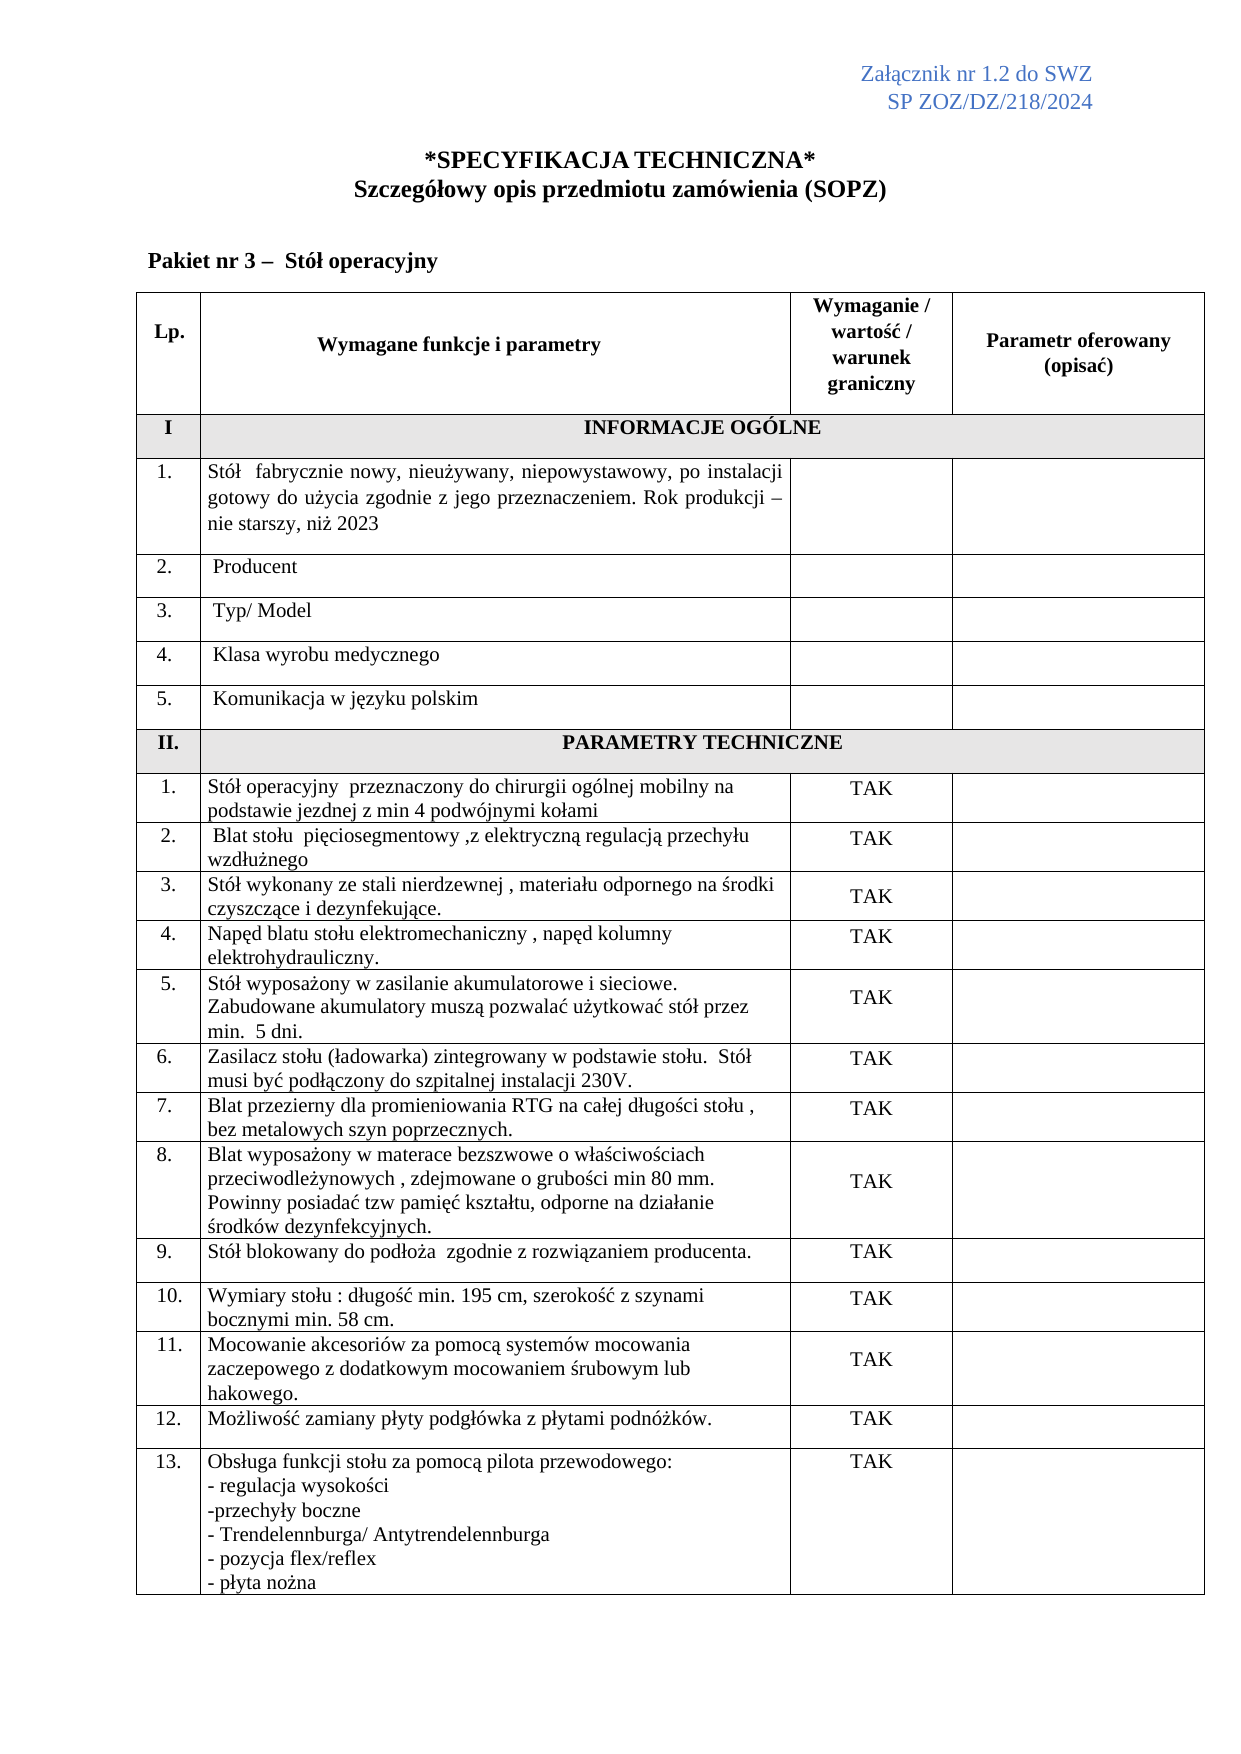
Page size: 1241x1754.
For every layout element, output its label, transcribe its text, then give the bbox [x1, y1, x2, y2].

table_cell Producent [201, 555, 790, 597]
table_header Wymaganie / wartość / warunek graniczny [791, 293, 952, 414]
table_cell [137, 1142, 200, 1238]
table_cell [137, 1283, 200, 1331]
table_cell [137, 555, 200, 597]
table_cell [953, 1332, 1204, 1404]
table_cell Napęd blatu stołu elektromechaniczny , napęd kolumny elektrohydrauliczny. [201, 921, 790, 969]
table_cell Wymiary stołu : długość min. 195 cm, szerokość z szynami bocznymi min. 58 cm. [201, 1283, 790, 1331]
table_cell I [137, 415, 200, 458]
table_cell [953, 1406, 1204, 1448]
table_cell [953, 555, 1204, 597]
table_header Parametr oferowany (opisać) [953, 293, 1204, 414]
table_cell Stół blokowany do podłoża zgodnie z rozwiązaniem producenta. [201, 1239, 790, 1282]
table_cell II. [137, 730, 200, 773]
table_cell TAK [791, 1406, 952, 1448]
table_cell 2. [137, 823, 200, 871]
table_cell Stół wykonany ze stali nierdzewnej , materiału odpornego na środki czyszczące i dezynfekujące. [201, 872, 790, 920]
text Załącznik nr 1.2 do SWZ [148, 60, 1093, 86]
text Szczegółowy opis przedmiotu zamówienia (SOPZ) [148, 174, 1093, 203]
table_cell 3. [137, 872, 200, 920]
table_cell TAK [791, 1332, 952, 1404]
table_cell [953, 1093, 1204, 1141]
table_cell [137, 1332, 200, 1404]
table_cell 13. [137, 1449, 200, 1594]
table_cell TAK [791, 1093, 952, 1141]
table_cell [137, 642, 200, 685]
table_header Wymagane funkcje i parametry [201, 293, 790, 414]
table_cell Blat wyposażony w materace bezszwowe o właściwościach przeciwodleżynowych , zdejmowane o grubości min 80 mm. Powinny posiadać tzw pamięć kształtu, odporne na działanie środków dezynfekcyjnych. [201, 1142, 790, 1238]
table_cell TAK [791, 1142, 952, 1238]
table_cell 4. [137, 921, 200, 969]
table_cell TAK [791, 921, 952, 969]
table_cell TAK [791, 823, 952, 871]
table_cell [953, 1239, 1204, 1282]
table_cell Możliwość zamiany płyty podgłówka z płytami podnóżków. [201, 1406, 790, 1448]
table_cell 5. [137, 970, 200, 1043]
table_cell [953, 686, 1204, 729]
table_cell TAK [791, 1239, 952, 1282]
table_cell TAK [791, 1449, 952, 1594]
table_cell [137, 1239, 200, 1282]
table_cell [953, 459, 1204, 553]
table_cell Stół wyposażony w zasilanie akumulatorowe i sieciowe. Zabudowane akumulatory muszą pozwalać użytkować stół przez min. 5 dni. [201, 970, 790, 1043]
table_cell INFORMACJE OGÓLNE [201, 415, 1204, 458]
table_cell Blat stołu pięciosegmentowy ,z elektryczną regulacją przechyłu wzdłużnego [201, 823, 790, 871]
table_cell [953, 774, 1204, 822]
text SP ZOZ/DZ/218/2024 [148, 88, 1093, 114]
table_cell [201, 1449, 790, 1594]
table_cell [791, 459, 952, 553]
table_cell TAK [791, 1044, 952, 1092]
table_cell PARAMETRY TECHNICZNE [201, 730, 1204, 773]
table_cell [137, 1093, 200, 1141]
table_cell Klasa wyrobu medycznego [201, 642, 790, 685]
table_cell [953, 970, 1204, 1043]
table_cell [953, 921, 1204, 969]
table_cell [953, 642, 1204, 685]
text *SPECYFIKACJA TECHNICZNA* [148, 145, 1093, 174]
table_cell [953, 1449, 1204, 1594]
table_cell [953, 1142, 1204, 1238]
table_cell Stół fabrycznie nowy, nieużywany, niepowystawowy, po instalacji gotowy do użycia zgodnie z jego przeznaczeniem. Rok produkcji – nie starszy, niż 2023 [201, 459, 790, 553]
table_cell [791, 555, 952, 597]
table_cell TAK [791, 970, 952, 1043]
table_cell [791, 686, 952, 729]
table_cell [791, 598, 952, 641]
table_cell 12. [137, 1406, 200, 1448]
table_cell 1. [137, 774, 200, 822]
table_cell TAK [791, 774, 952, 822]
table_cell [953, 823, 1204, 871]
table_cell Typ/ Model [201, 598, 790, 641]
table_cell Zasilacz stołu (ładowarka) zintegrowany w podstawie stołu. Stół musi być podłączony do szpitalnej instalacji 230V. [201, 1044, 790, 1092]
table_cell [791, 642, 952, 685]
table_cell [137, 1044, 200, 1092]
table_header Lp. [137, 293, 200, 414]
table_cell [137, 598, 200, 641]
table_cell [953, 1044, 1204, 1092]
table_cell Blat przezierny dla promieniowania RTG na całej długości stołu , bez metalowych szyn poprzecznych. [201, 1093, 790, 1141]
table_cell [953, 598, 1204, 641]
text Pakiet nr 3 – Stół operacyjny [148, 247, 1093, 274]
table_cell Stół operacyjny przeznaczony do chirurgii ogólnej mobilny na podstawie jezdnej z min 4 podwójnymi kołami [201, 774, 790, 822]
table_cell Mocowanie akcesoriów za pomocą systemów mocowania zaczepowego z dodatkowym mocowaniem śrubowym lub hakowego. [201, 1332, 790, 1404]
table_cell [137, 459, 200, 553]
table_cell Komunikacja w języku polskim [201, 686, 790, 729]
table_cell [137, 686, 200, 729]
table_cell [953, 1283, 1204, 1331]
table_cell TAK [791, 1283, 952, 1331]
table_cell [953, 872, 1204, 920]
table_cell TAK [791, 872, 952, 920]
